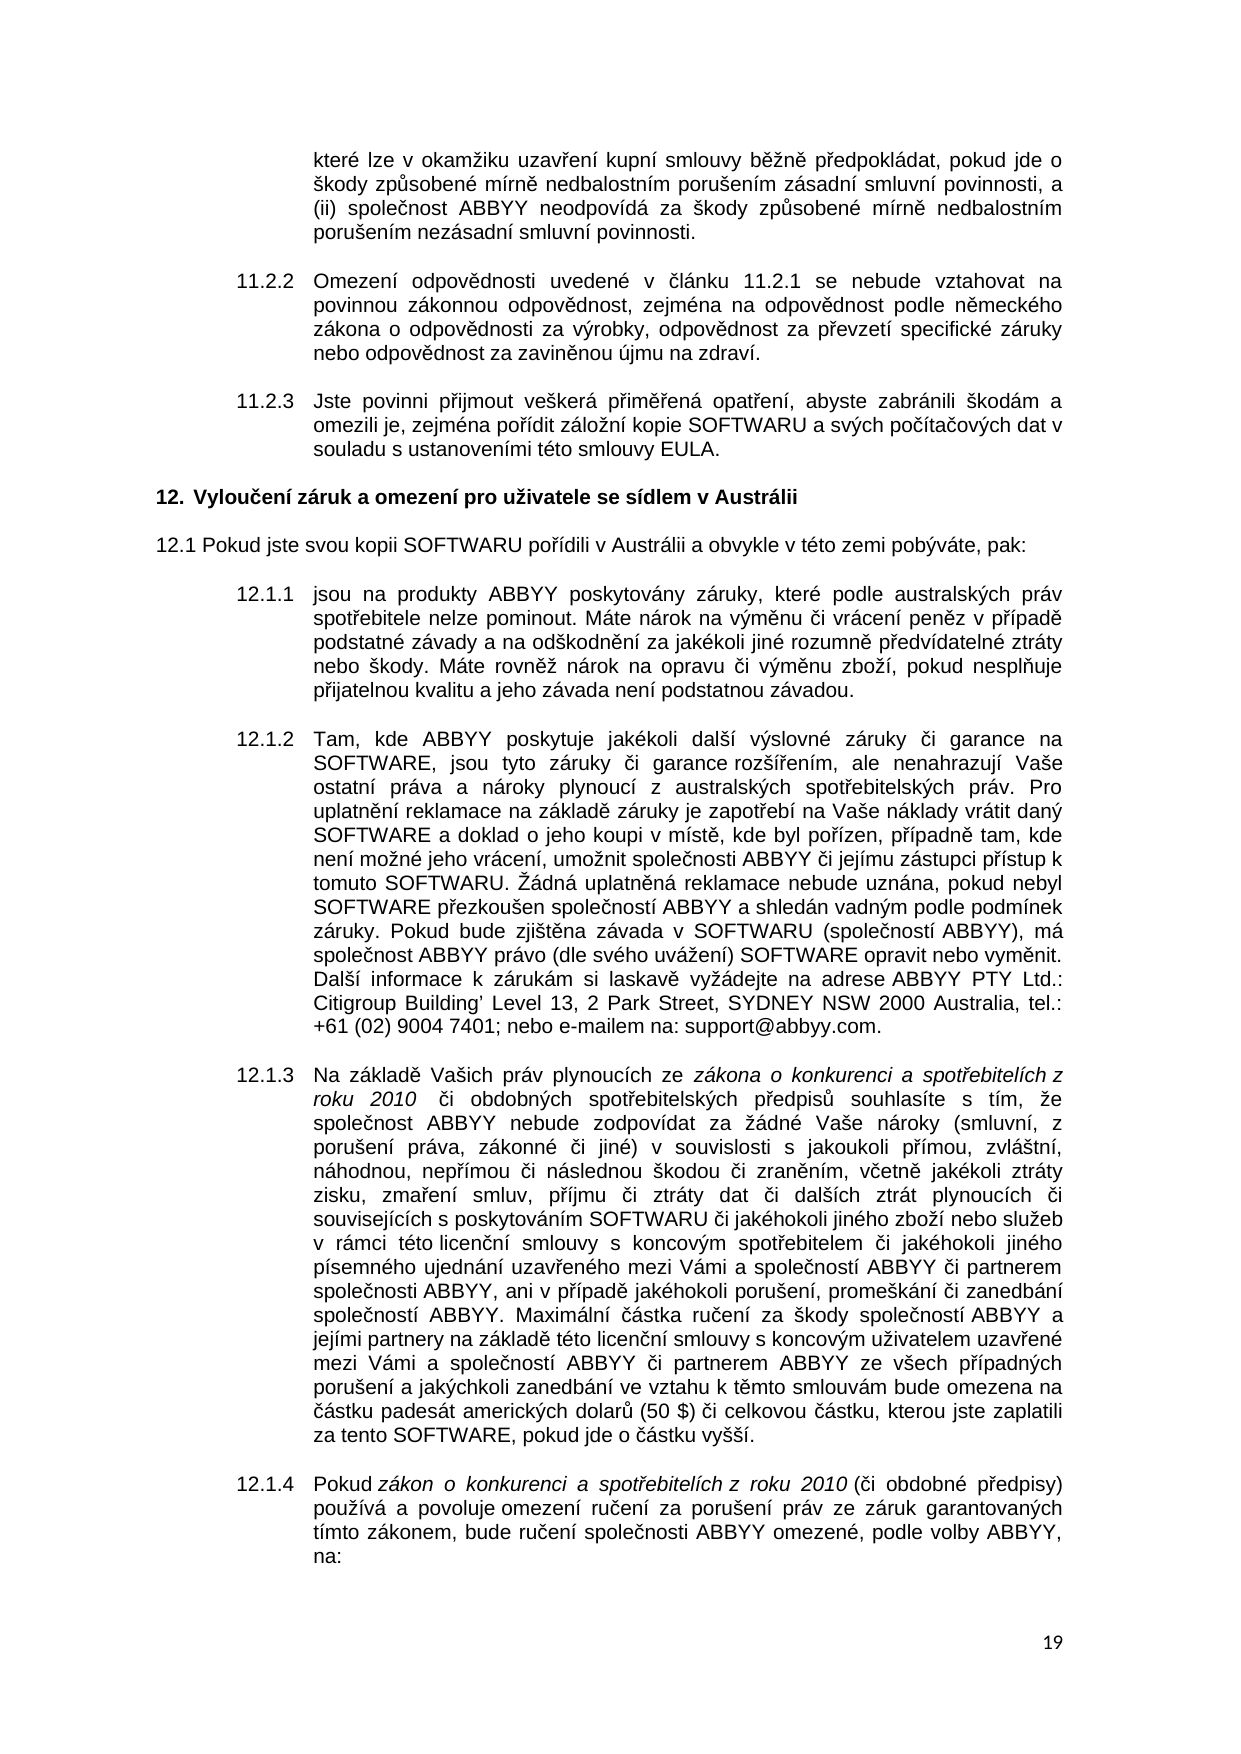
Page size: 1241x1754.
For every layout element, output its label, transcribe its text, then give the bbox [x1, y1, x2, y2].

text 12.1.4 Pokud zákon o konkurenci a spotřebitelích z roku 2010 (či obdobné předpisy) používá a povoluje omezení ručení za porušení práv ze záruk garantovaných tímto zákonem, bude ručení společnosti ABBYY omezené, podle volby ABBYY, na: [236, 1472, 1063, 1567]
text 12.1.3 Na základě Vašich práv plynoucích ze zákona o konkurenci a spotřebitelích z roku 2010 či obdobných spotřebitelských předpisů souhlasíte s tím, že společnost ABBYY nebude zodpovídat za žádné Vaše nároky (smluvní, z porušení práva, zákonné či jiné) v souvislosti s jakoukoli přímou, zvláštní, náhodnou, nepřímou či následnou škodou či zraněním, včetně jakékoli ztráty zisku, zmaření smluv, příjmu či ztráty dat či dalších ztrát plynoucích či souvisejících s poskytováním SOFTWARU či jakéhokoli jiného zboží nebo služeb v rámci této licenční smlouvy s koncovým spotřebitelem či jakéhokoli jiného písemného ujednání uzavřeného mezi Vámi a společností ABBYY či partnerem společnosti ABBYY, ani v případě jakéhokoli porušení, promeškání či zanedbání společností ABBYY. Maximální částka ručení za škody společností ABBYY a jejími partnery na základě této licenční smlouvy s koncovým uživatelem uzavřené mezi Vámi a společností ABBYY či partnerem ABBYY ze všech případných porušení a jakýchkoli zanedbání ve vztahu k těmto smlouvám bude omezena na částku padesát amerických dolarů (50 $) či celkovou částku, kterou jste zaplatili za tento SOFTWARE, pokud jde o částku vyšší. [236, 1063, 1063, 1447]
text 11.2.2 Omezení odpovědnosti uvedené v článku 11.2.1 se nebude vztahovat na povinnou zákonnou odpovědnost, zejména na odpovědnost podle německého zákona o odpovědnosti za výrobky, odpovědnost za převzetí specifické záruky nebo odpovědnost za zaviněnou újmu na zdraví. [236, 268, 1063, 364]
text 12.1 Pokud jste svou kopii SOFTWARU pořídili v Austrálii a obvykle v této zemi pobýváte, pak: [156, 533, 1063, 557]
text 12.1.1 jsou na produkty ABBYY poskytovány záruky, které podle australských práv spotřebitele nelze pominout. Máte nárok na výměnu či vrácení peněz v případě podstatné závady a na odškodnění za jakékoli jiné rozumně předvídatelné ztráty nebo škody. Máte rovněž nárok na opravu či výměnu zboží, pokud nesplňuje přijatelnou kvalitu a jeho závada není podstatnou závadou. [236, 582, 1063, 702]
text 12. Vyloučení záruk a omezení pro uživatele se sídlem v Austrálii [156, 485, 1063, 509]
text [236, 148, 1063, 243]
text 11.2.3 Jste povinni přijmout veškerá přiměřená opatření, abyste zabránili škodám a omezili je, zejména pořídit záložní kopie SOFTWARU a svých počítačových dat v souladu s ustanoveními této smlouvy EULA. [236, 389, 1063, 461]
text 12.1.2 Tam, kde ABBYY poskytuje jakékoli další výslovné záruky či garance na SOFTWARE, jsou tyto záruky či garance rozšířením, ale nenahrazují Vaše ostatní práva a nároky plynoucí z australských spotřebitelských práv. Pro uplatnění reklamace na základě záruky je zapotřebí na Vaše náklady vrátit daný SOFTWARE a doklad o jeho koupi v místě, kde byl pořízen, případně tam, kde není možné jeho vrácení, umožnit společnosti ABBYY či jejímu zástupci přístup k tomuto SOFTWARU. Žádná uplatněná reklamace nebude uznána, pokud nebyl SOFTWARE přezkoušen společností ABBYY a shledán vadným podle podmínek záruky. Pokud bude zjištěna závada v SOFTWARU (společností ABBYY), má společnost ABBYY právo (dle svého uvážení) SOFTWARE opravit nebo vyměnit. Další informace k zárukám si laskavě vyžádejte na adrese ABBYY PTY Ltd.: Citigroup Building’ Level 13, 2 Park Street, SYDNEY NSW 2000 Australia, tel.: +61 (02) 9004 7401; nebo e-mailem na: support@abbyy.com. [236, 727, 1063, 1038]
